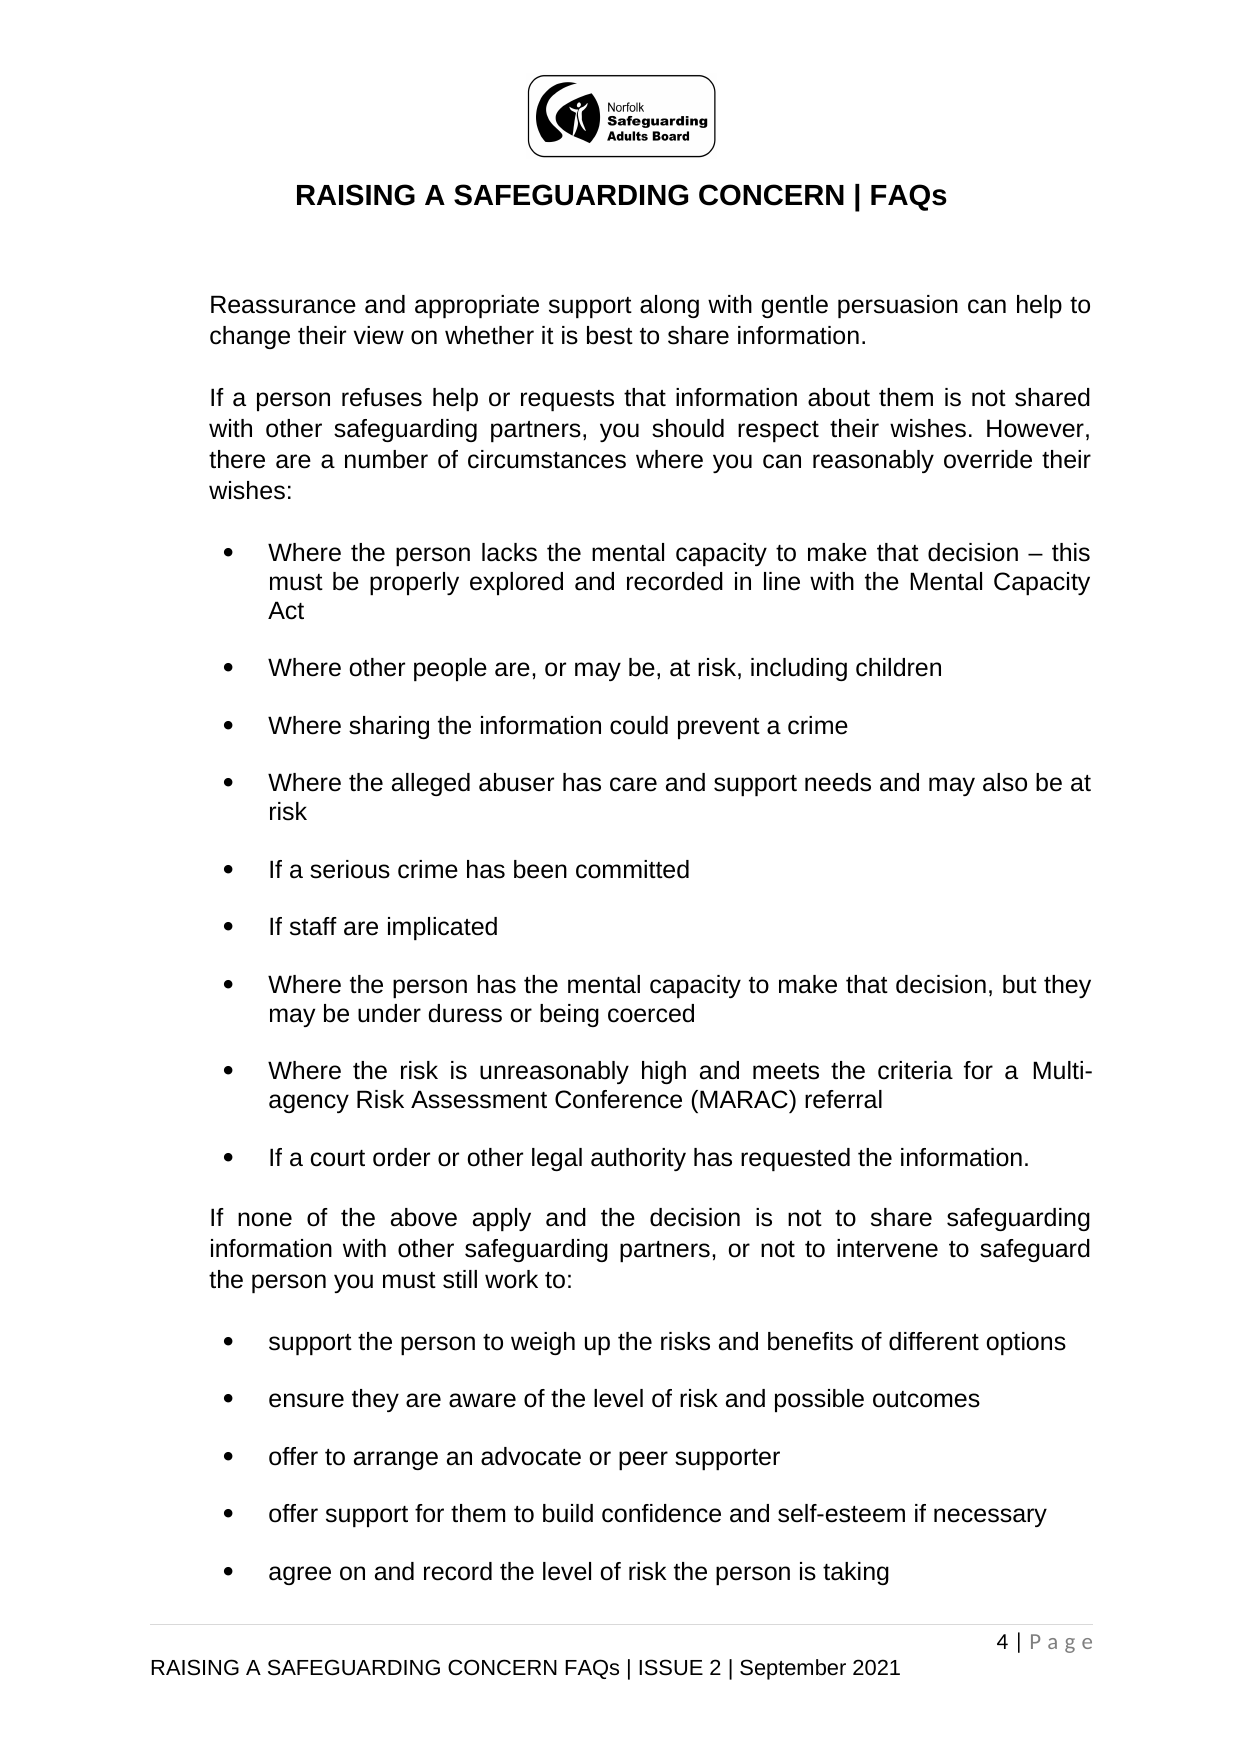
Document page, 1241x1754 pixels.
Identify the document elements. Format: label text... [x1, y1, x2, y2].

text Reassurance and appropriate support along with gentle persuasion can help to change their view on whether it is best to share information. [209, 290, 1093, 349]
list agree on and record the level of risk the person is taking [224, 1557, 1093, 1586]
text If a person refuses help or requests that information about them is not shared with other safeguarding partners, you should respect their wishes. However, there are a number of circumstances where you can reasonably override their wishes: [209, 383, 1093, 505]
text If none of the above apply and the decision is not to share safeguarding information with other safeguarding partners, or not to intervene to safeguard the person you must still work to: [209, 1202, 1093, 1293]
list offer support for them to build confidence and self-esteem if necessary [224, 1499, 1093, 1528]
list offer to arrange an advocate or peer supporter [224, 1442, 1093, 1471]
list ensure they are aware of the level of risk and possible outcomes [224, 1384, 1093, 1413]
list If staff are implicated [224, 912, 1093, 941]
list Where the person has the mental capacity to make that decision, but they may be under duress or being coerced [224, 970, 1093, 1027]
list If a court order or other legal authority has requested the information. [224, 1143, 1093, 1171]
list Where the alleged abuser has care and support needs and may also be at risk [224, 768, 1093, 826]
list Where other people are, or may be, at risk, including children [224, 653, 1093, 682]
list Where sharing the information could prevent a crime [224, 711, 1093, 739]
list Where the person lacks the mental capacity to make that decision – this must be properly explored and recorded in line with the Mental Capacity Act [224, 538, 1093, 624]
picture [526, 73, 717, 159]
list Where the risk is unreasonably high and meets the criteria for a Multi-agency Risk Assessment Conference (MARAC) referral [224, 1056, 1093, 1114]
list If a serious crime has been committed [224, 855, 1093, 883]
list support the person to weigh up the risks and benefits of different options [224, 1327, 1093, 1356]
